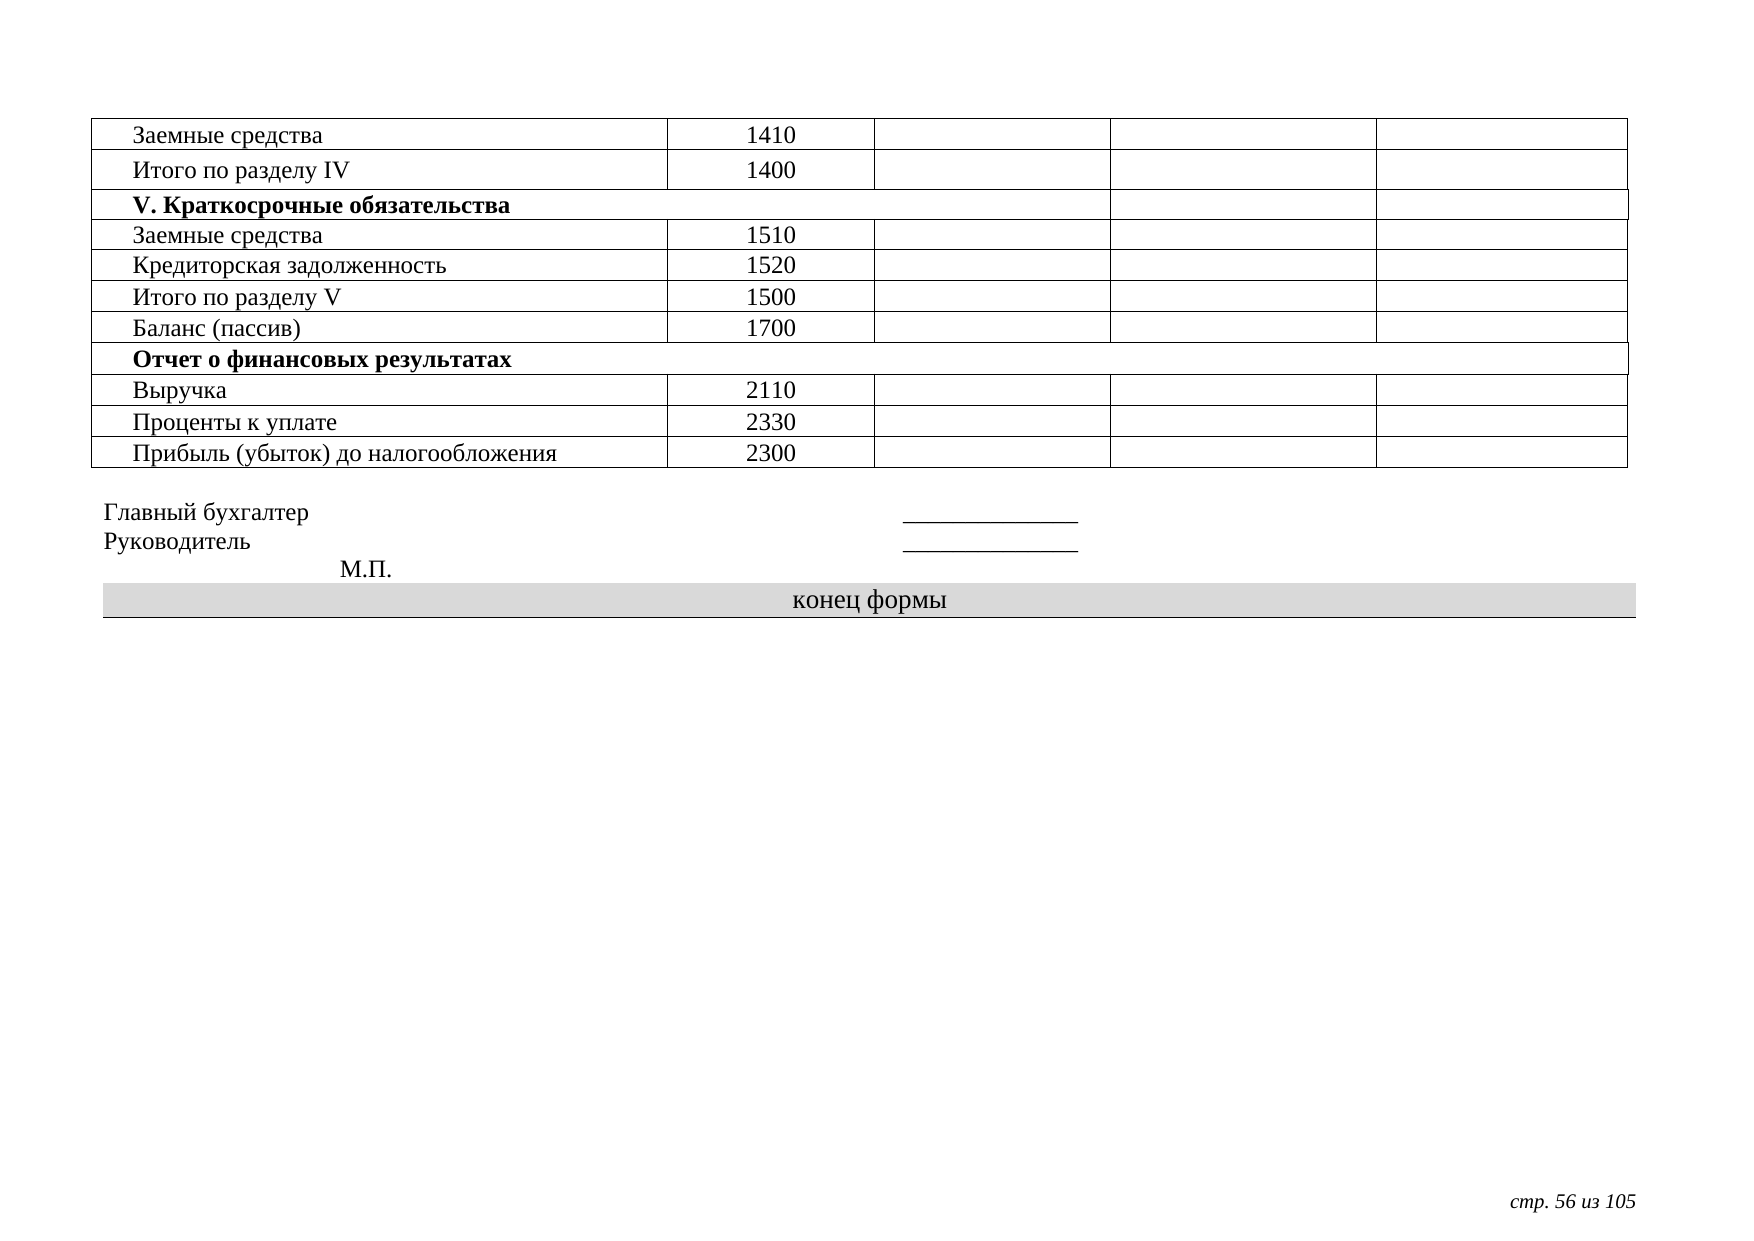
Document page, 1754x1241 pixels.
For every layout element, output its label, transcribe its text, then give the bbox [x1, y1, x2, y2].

table_cell [1377, 281, 1627, 311]
table_cell Кредиторская задолженность [92, 250, 667, 280]
table_cell [1377, 190, 1628, 219]
table_cell [1111, 375, 1376, 405]
table_cell Отчет о финансовых результатах [92, 343, 1628, 373]
table_cell [1111, 281, 1376, 311]
table_cell [1377, 250, 1627, 280]
table_cell [1111, 406, 1376, 436]
table_cell [875, 220, 1110, 248]
table_cell Итого по разделу IV [92, 150, 667, 189]
table_cell Заемные средства [92, 119, 667, 149]
table_cell [1377, 119, 1627, 149]
table_cell [875, 437, 1110, 467]
table_cell Заемные средства [92, 220, 667, 248]
text Руководитель ______________ [103, 526, 1636, 554]
text М.П. [339, 554, 1636, 583]
table_cell Итого по разделу V [92, 281, 667, 311]
table_cell [1111, 250, 1376, 280]
table_cell [875, 375, 1110, 405]
table_cell 2330 [668, 406, 874, 436]
table_cell [1111, 437, 1376, 467]
table_cell 1400 [668, 150, 874, 189]
table_cell [1377, 406, 1627, 436]
table_cell [1377, 375, 1627, 405]
table_cell [1111, 150, 1376, 189]
table_cell [1377, 312, 1627, 342]
table_cell 2110 [668, 375, 874, 405]
table_cell Прибыль (убыток) до налогообложения [92, 437, 667, 467]
table_cell [875, 406, 1110, 436]
table_cell [875, 281, 1110, 311]
table_cell 1510 [668, 220, 874, 248]
text Главный бухгалтер ______________ [103, 497, 1636, 526]
table_cell [1111, 190, 1376, 219]
table_cell [1111, 119, 1376, 149]
table_cell [1111, 220, 1376, 248]
table_cell [1377, 437, 1627, 467]
table_cell 2300 [668, 437, 874, 467]
table_cell Проценты к уплате [92, 406, 667, 436]
table_cell 1520 [668, 250, 874, 280]
table_cell [875, 312, 1110, 342]
table_cell 1410 [668, 119, 874, 149]
table_cell 1500 [668, 281, 874, 311]
text конец формы [103, 583, 1636, 617]
table_cell [1111, 312, 1376, 342]
table_cell [1377, 150, 1627, 189]
table_cell [875, 250, 1110, 280]
table_cell Выручка [92, 375, 667, 405]
table_cell [1377, 220, 1627, 248]
table_cell V. Краткосрочные обязательства [92, 190, 1110, 219]
table_cell 1700 [668, 312, 874, 342]
table_cell Баланс (пассив) [92, 312, 667, 342]
table_cell [875, 119, 1110, 149]
table_cell [875, 150, 1110, 189]
